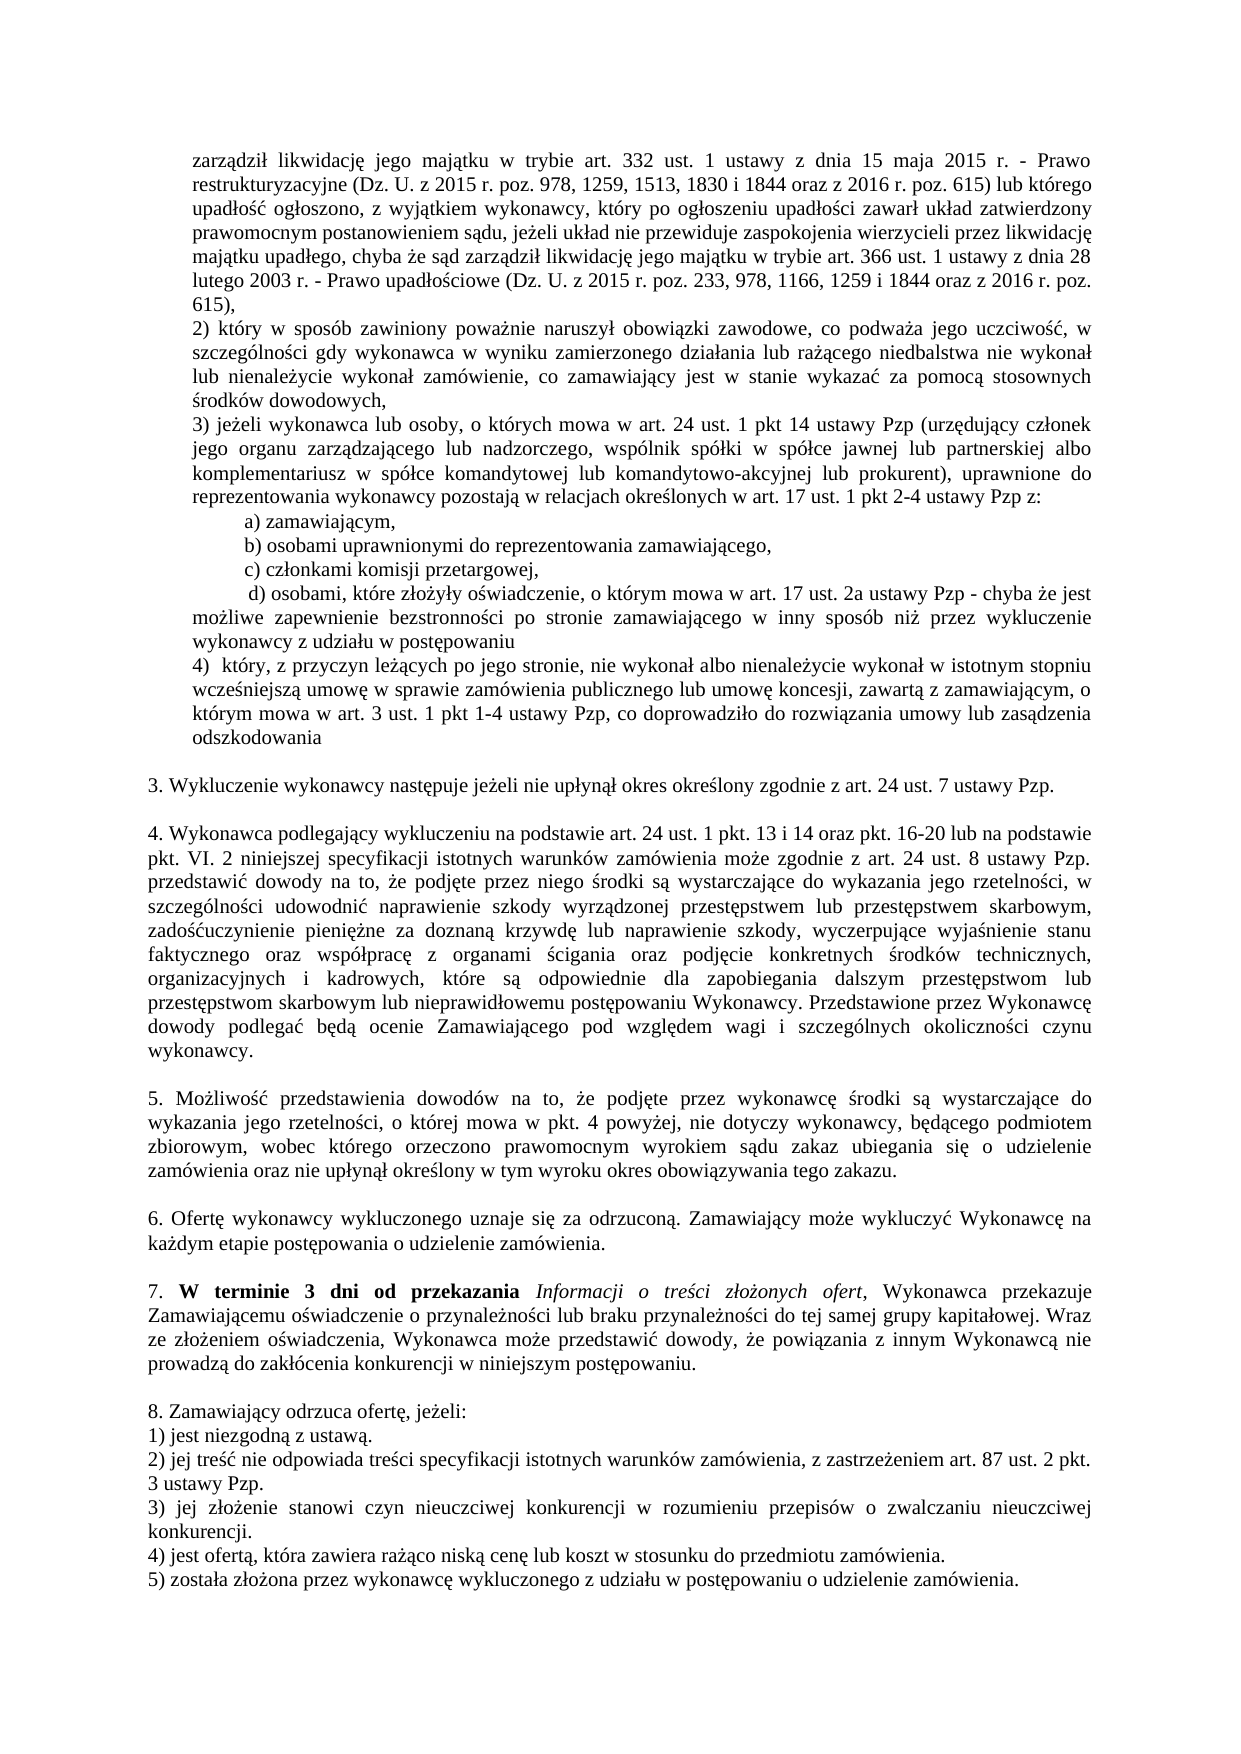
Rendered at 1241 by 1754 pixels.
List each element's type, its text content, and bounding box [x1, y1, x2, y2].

text 8. Zamawiający odrzuca ofertę, jeżeli: [148, 1399, 1093, 1423]
text 5) została złożona przez wykonawcę wykluczonego z udziału w postępowaniu o udzielenie zamówienia. [148, 1567, 1093, 1591]
text 3. Wykluczenie wykonawcy następuje jeżeli nie upłynął okres określony zgodnie z art. 24 ust. 7 ustawy Pzp. [148, 773, 1093, 797]
text 5. Możliwość przedstawienia dowodów na to, że podjęte przez wykonawcę środki są wystarczające do wykazania jego rzetelności, o której mowa w pkt. 4 powyżej, nie dotyczy wykonawcy, będącego podmiotem zbiorowym, wobec którego orzeczono prawomocnym wyrokiem sądu zakaz ubiegania się o udzielenie zamówienia oraz nie upłynął określony w tym wyroku okres obowiązywania tego zakazu. [148, 1086, 1093, 1182]
text 2) jej treść nie odpowiada treści specyfikacji istotnych warunków zamówienia, z zastrzeżeniem art. 87 ust. 2 pkt. 3 ustawy Pzp. [148, 1447, 1093, 1495]
text 1) jest niezgodną z ustawą. [148, 1423, 1093, 1447]
text c) członkami komisji przetargowej, [192, 557, 1093, 581]
text 4) jest ofertą, która zawiera rażąco niską cenę lub koszt w stosunku do przedmiotu zamówienia. [148, 1543, 1093, 1567]
text 4. Wykonawca podlegający wykluczeniu na podstawie art. 24 ust. 1 pkt. 13 i 14 oraz pkt. 16-20 lub na podstawie pkt. VI. 2 niniejszej specyfikacji istotnych warunków zamówienia może zgodnie z art. 24 ust. 8 ustawy Pzp. przedstawić dowody na to, że podjęte przez niego środki są wystarczające do wykazania jego rzetelności, w szczególności udowodnić naprawienie szkody wyrządzonej przestępstwem lub przestępstwem skarbowym, zadośćuczynienie pieniężne za doznaną krzywdę lub naprawienie szkody, wyczerpujące wyjaśnienie stanu faktycznego oraz współpracę z organami ścigania oraz podjęcie konkretnych środków technicznych, organizacyjnych i kadrowych, które są odpowiednie dla zapobiegania dalszym przestępstwom lub przestępstwom skarbowym lub nieprawidłowemu postępowaniu Wykonawcy. Przedstawione przez Wykonawcę dowody podlegać będą ocenie Zamawiającego pod względem wagi i szczególnych okoliczności czynu wykonawcy. [148, 821, 1093, 1062]
text 3) jej złożenie stanowi czyn nieuczciwej konkurencji w rozumieniu przepisów o zwalczaniu nieuczciwej konkurencji. [148, 1495, 1093, 1543]
text 2) który w sposób zawiniony poważnie naruszył obowiązki zawodowe, co podważa jego uczciwość, w szczególności gdy wykonawca w wyniku zamierzonego działania lub rażącego niedbalstwa nie wykonał lub nienależycie wykonał zamówienie, co zamawiający jest w stanie wykazać za pomocą stosownych środków dowodowych, [192, 316, 1093, 412]
text 3) jeżeli wykonawca lub osoby, o których mowa w art. 24 ust. 1 pkt 14 ustawy Pzp (urzędujący członek jego organu zarządzającego lub nadzorczego, wspólnik spółki w spółce jawnej lub partnerskiej albo komplementariusz w spółce komandytowej lub komandytowo-akcyjnej lub prokurent), uprawnione do reprezentowania wykonawcy pozostają w relacjach określonych w art. 17 ust. 1 pkt 2-4 ustawy Pzp z: [192, 412, 1093, 508]
text 6. Ofertę wykonawcy wykluczonego uznaje się za odrzuconą. Zamawiający może wykluczyć Wykonawcę na każdym etapie postępowania o udzielenie zamówienia. [148, 1206, 1093, 1254]
text 4) który, z przyczyn leżących po jego stronie, nie wykonał albo nienależycie wykonał w istotnym stopniu wcześniejszą umowę w sprawie zamówienia publicznego lub umowę koncesji, zawartą z zamawiającym, o którym mowa w art. 3 ust. 1 pkt 1-4 ustawy Pzp, co doprowadziło do rozwiązania umowy lub zasądzenia odszkodowania [192, 653, 1093, 749]
text a) zamawiającym, [192, 508, 1093, 533]
text d) osobami, które złożyły oświadczenie, o którym mowa w art. 17 ust. 2a ustawy Pzp - chyba że jest możliwe zapewnienie bezstronności po stronie zamawiającego w inny sposób niż przez wykluczenie wykonawcy z udziału w postępowaniu [192, 581, 1093, 653]
text 7. W terminie 3 dni od przekazania Informacji o treści złożonych ofert, Wykonawca przekazuje Zamawiającemu oświadczenie o przynależności lub braku przynależności do tej samej grupy kapitałowej. Wraz ze złożeniem oświadczenia, Wykonawca może przedstawić dowody, że powiązania z innym Wykonawcą nie prowadzą do zakłócenia konkurencji w niniejszym postępowaniu. [148, 1278, 1093, 1375]
text b) osobami uprawnionymi do reprezentowania zamawiającego, [192, 533, 1093, 557]
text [192, 148, 1093, 316]
